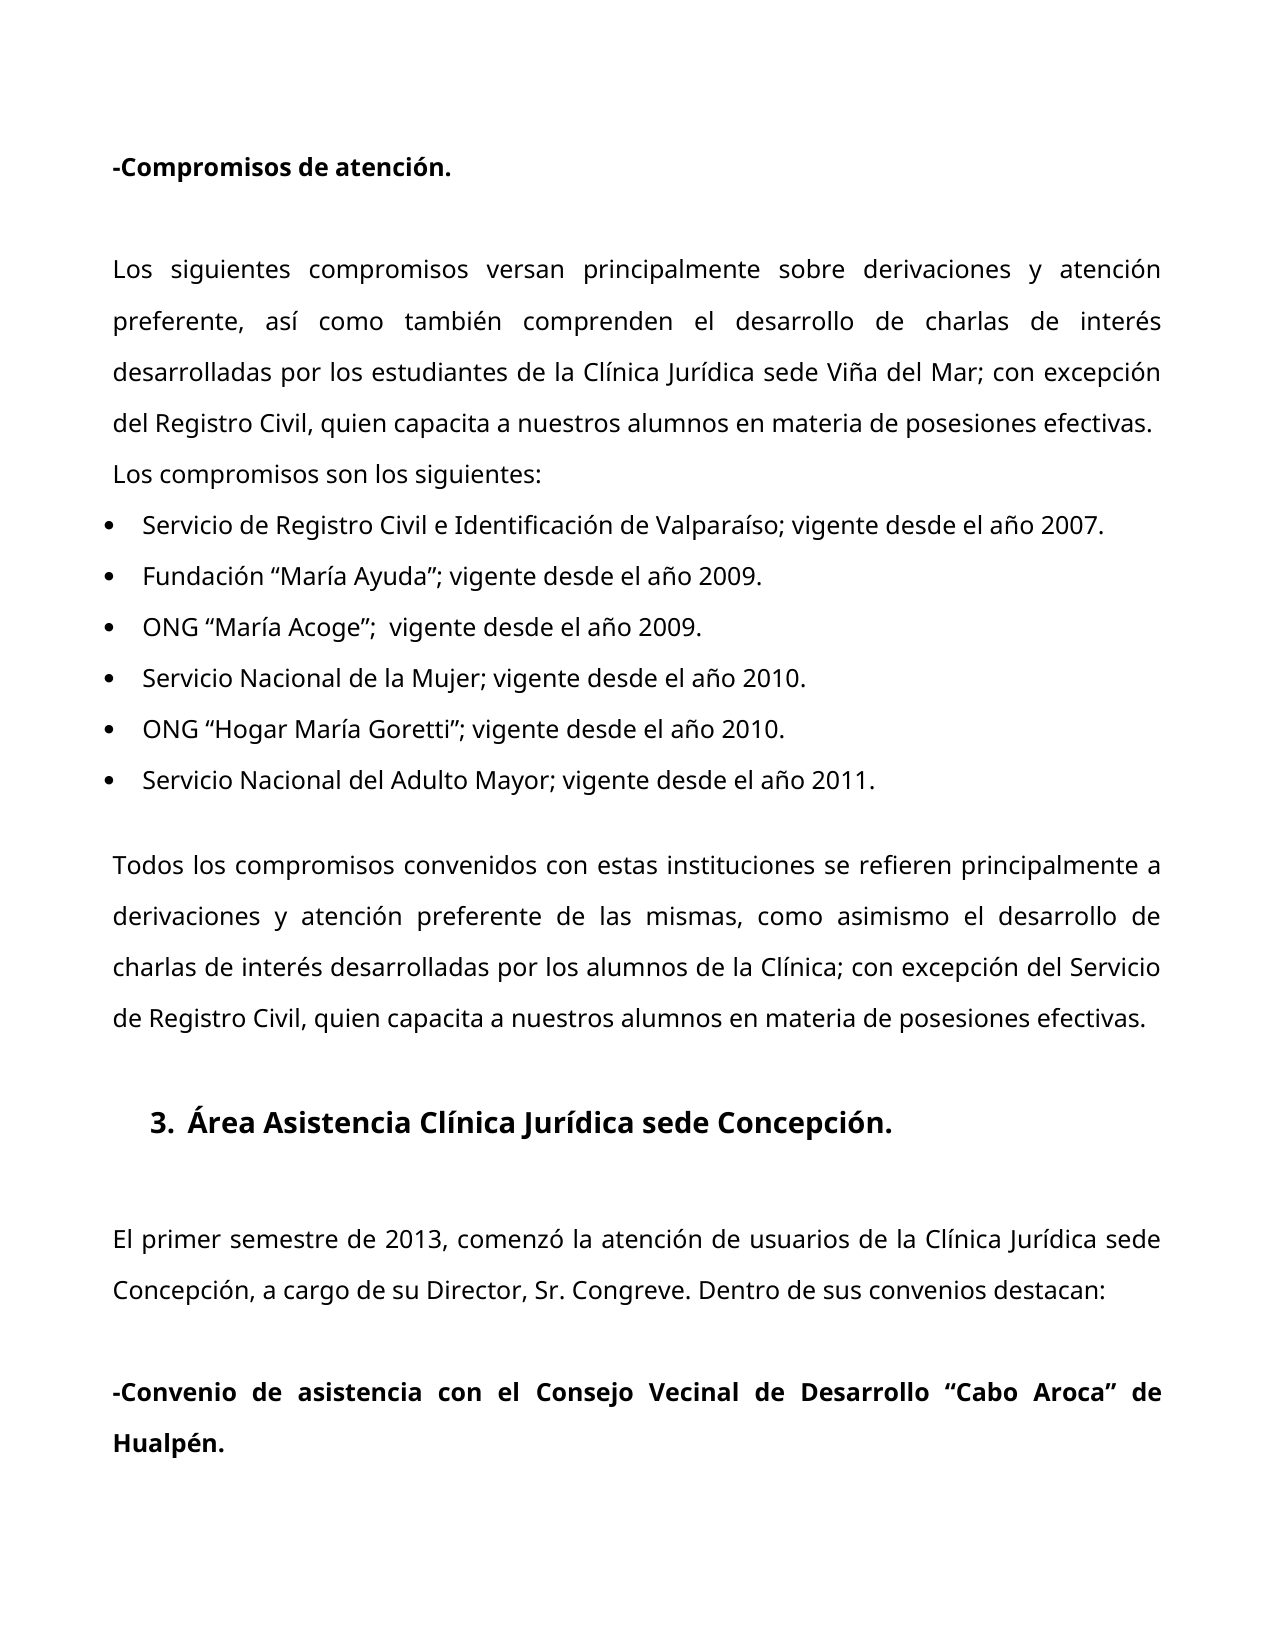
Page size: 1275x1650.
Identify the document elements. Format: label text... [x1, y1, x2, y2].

list Servicio Nacional de la Mujer; vigente desde el año 2010. [104, 660, 1162, 694]
text Los compromisos son los siguientes: [112, 456, 1162, 490]
list ONG “María Acoge”; vigente desde el año 2009. [104, 609, 1162, 643]
list Servicio Nacional del Adulto Mayor; vigente desde el año 2011. [104, 762, 1162, 797]
text -Convenio de asistencia con el Consejo Vecinal de Desarrollo “Cabo Aroca” de Hualpén. [112, 1375, 1162, 1460]
list Fundación “María Ayuda”; vigente desde el año 2009. [104, 558, 1162, 592]
list ONG “Hogar María Goretti”; vigente desde el año 2010. [104, 711, 1162, 746]
text Los siguientes compromisos versan principalmente sobre derivaciones y atención preferente, así como también comprenden el desarrollo de charlas de interés desarrolladas por los estudiantes de sede Viña del Mar; con excepción del Registro Civil, quien capacita a nuestros alumnos en materia de posesiones efectivas. [112, 252, 1162, 439]
list Área Asistencia Clínica Jurídica sede Concepción. [150, 1103, 1162, 1142]
list Servicio de Registro Civil e Identificación de Valparaíso; vigente desde el año 2007. [104, 507, 1162, 541]
text El primer semestre de 2013, comenzó la atención de usuarios de la Clínica Jurídica sede Concepción, a cargo de su Director, Sr. Congreve. Dentro de sus convenios destacan: [112, 1222, 1162, 1307]
text -Compromisos de atención. [112, 150, 1162, 184]
text Todos los compromisos convenidos con estas instituciones se refieren principalmente a derivaciones y atención preferente de las mismas, como asimismo el desarrollo de charlas de interés desarrolladas por los alumnos de la Clínica; con excepción del Servicio de Registro Civil, quien capacita a nuestros alumnos en materia de posesiones efectivas. [112, 848, 1162, 1035]
